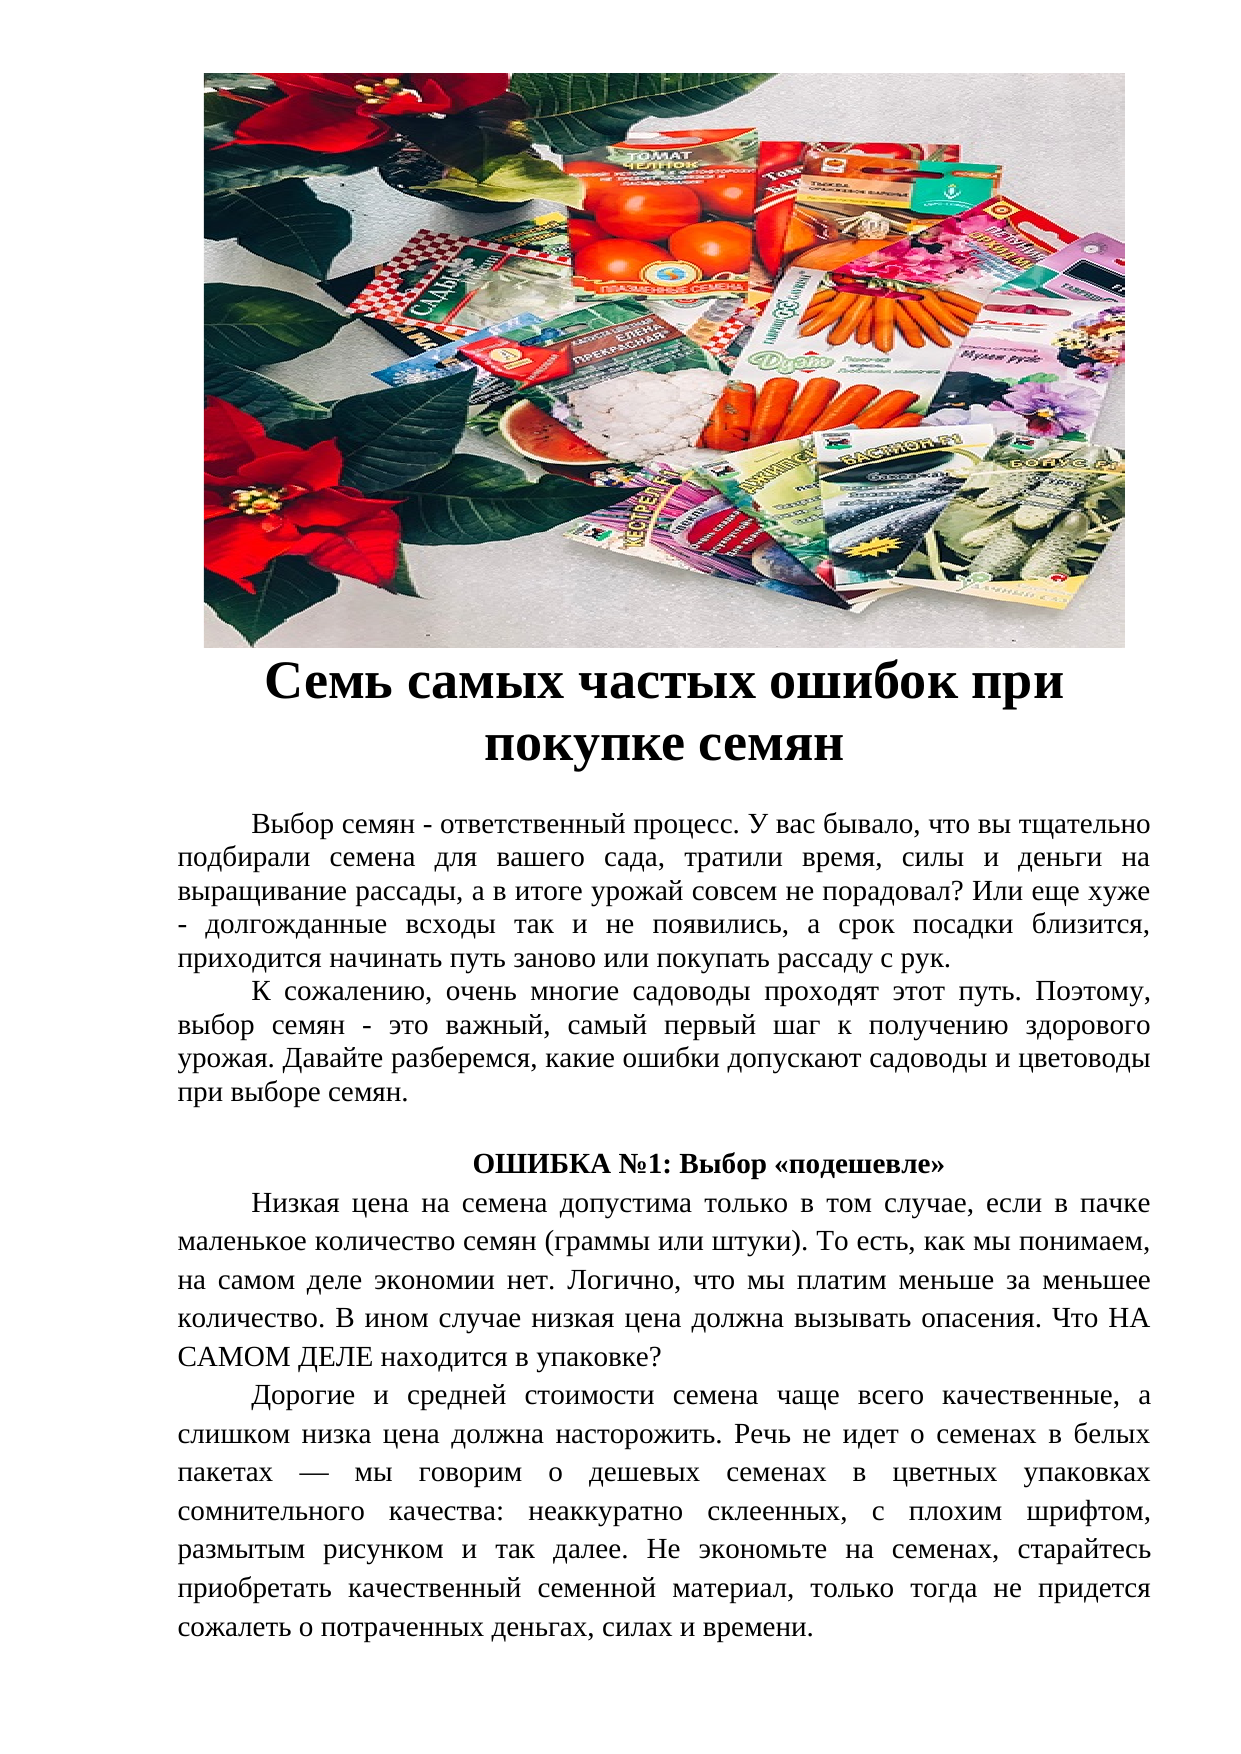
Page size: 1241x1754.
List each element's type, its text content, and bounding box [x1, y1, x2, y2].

text Выбор семян - ответственный процесс. У вас бывало, что вы тщательно подбирали семена для вашего сада, тратили время, силы и деньги на выращивание рассады, а в итоге урожай совсем не порадовал? Или еще хуже - долгожданные всходы так и не появились, а срок посадки близится, приходится начинать путь заново или покупать рассаду с рук. [177, 806, 1152, 973]
text К сожалению, очень многие садоводы проходят этот путь. Поэтому, выбор семян - это важный, самый первый шаг к получению здорового урожая. Давайте разберемся, какие ошибки допускают садоводы и цветоводы при выборе семян. [177, 973, 1152, 1108]
text Семь самых частых ошибок при покупке семян [177, 648, 1152, 772]
picture [203, 73, 1125, 648]
text Низкая цена на семена допустима только в том случае, если в пачке маленькое количество семян (граммы или штуки). То есть, как мы понимаем, на самом деле экономии нет. Логично, что мы платим меньше за меньшее количество. В ином случае низкая цена должна вызывать опасения. Что НА САМОМ ДЕЛЕ находится в упаковке? [177, 1185, 1152, 1372]
text Дорогие и средней стоимости семена чаще всего качественные, а слишком низка цена должна насторожить. Речь не идет о семенах в белых пакетах — мы говорим о дешевых семенах в цветных упаковках сомнительного качества: неаккуратно склеенных, с плохим шрифтом, размытым рисунком и так далее. Не экономьте на семенах, старайтесь приобретать качественный семенной материал, только тогда не придется сожалеть о потраченных деньгах, силах и времени. [177, 1377, 1152, 1642]
text ОШИБКА №1: Выбор «подешевле» [177, 1146, 1152, 1180]
